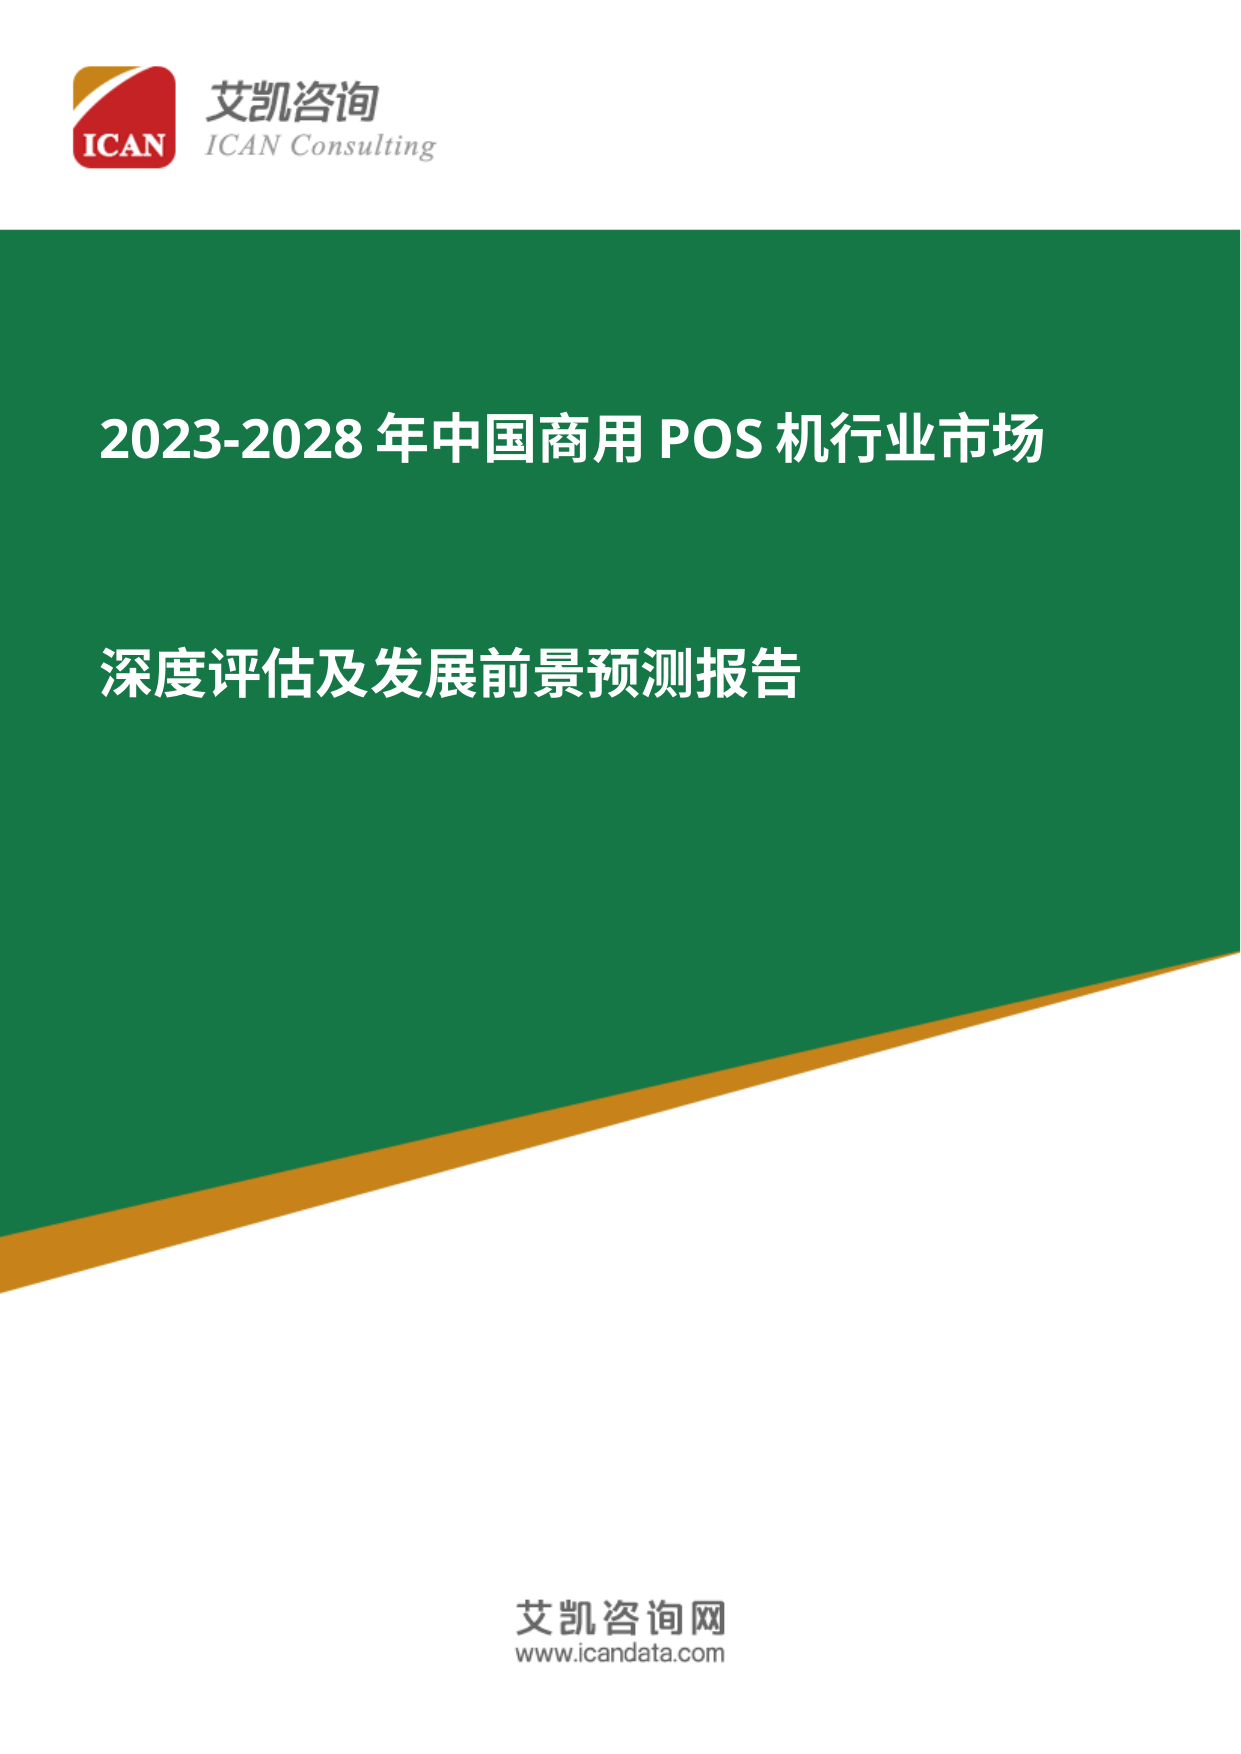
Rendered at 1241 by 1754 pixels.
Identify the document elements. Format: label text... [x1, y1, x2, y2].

subtitle 2023-2028年中国商用POS机行业市场深度评估及发展前景预测报告 [99, 386, 1053, 718]
picture [0, 5, 1241, 1754]
